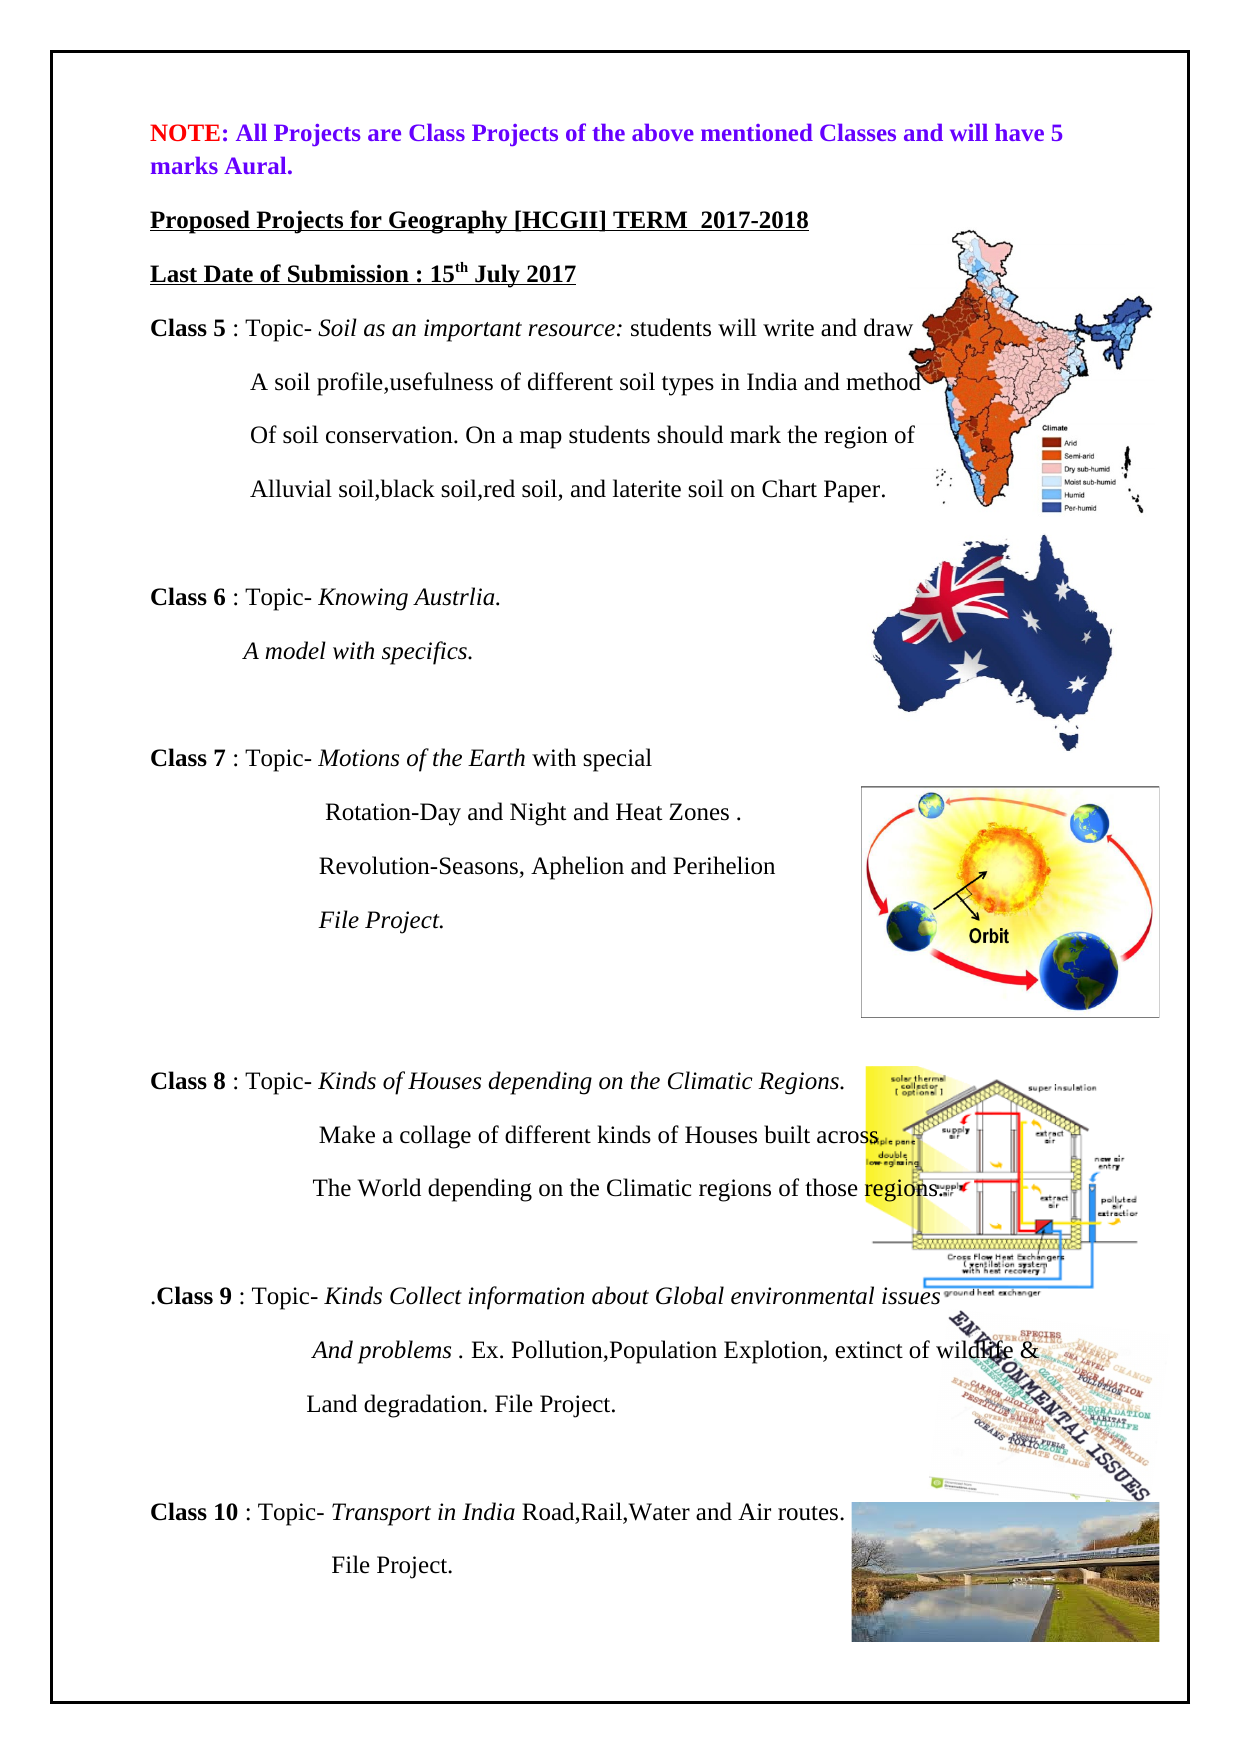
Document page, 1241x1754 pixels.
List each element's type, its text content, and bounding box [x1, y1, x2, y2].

text Of soil conservation. On a map students should mark the region of [150, 420, 1090, 449]
text A model with specifics. [150, 636, 1090, 664]
text Class 7 : Topic- Motions of the Earth with special [150, 743, 1090, 772]
text Class 6 : Topic- Knowing Austrlia. [150, 582, 1090, 611]
text A soil profile,usefulness of different soil types in India and method [150, 367, 1090, 395]
text File Project. [150, 905, 1090, 934]
text Make a collage of different kinds of Houses built across [150, 1120, 1090, 1148]
text Class 10 : Topic- Transport in India Road,Rail,Water and Air routes. [150, 1497, 1090, 1525]
text Alluvial soil,black soil,red soil, and laterite soil on Chart Paper. [150, 474, 1090, 503]
picture [865, 524, 1138, 753]
picture [901, 227, 1159, 517]
text Class 8 : Topic- Kinds of Houses depending on the Climatic Regions. [150, 1066, 1090, 1094]
picture [861, 786, 1160, 1018]
text Proposed Projects for Geography [HCGII] TERM 2017-2018 [150, 205, 1090, 234]
text Revolution-Seasons, Aphelion and Perihelion [150, 851, 1090, 880]
text And problems . Ex. Pollution,Population Explotion, extinct of wildlife & [150, 1335, 1090, 1364]
picture [851, 1310, 1169, 1642]
text The World depending on the Climatic regions of those regions. [150, 1173, 1090, 1202]
text File Project. [150, 1551, 1090, 1579]
text Land degradation. File Project. [150, 1389, 1090, 1418]
text Rotation-Day and Night and Heat Zones . [150, 797, 1090, 826]
text .Class 9 : Topic- Kinds Collect information about Global environmental issues [150, 1281, 1090, 1310]
text Class 5 : Topic- Soil as an important resource: students will write and draw [150, 313, 1090, 341]
text NOTE: All Projects are Class Projects of the above mentioned Classes and will have 5 marks Aural. [150, 118, 1090, 180]
text Last Date of Submission : 15th July 2017 [150, 259, 1090, 288]
picture [865, 1066, 1138, 1298]
